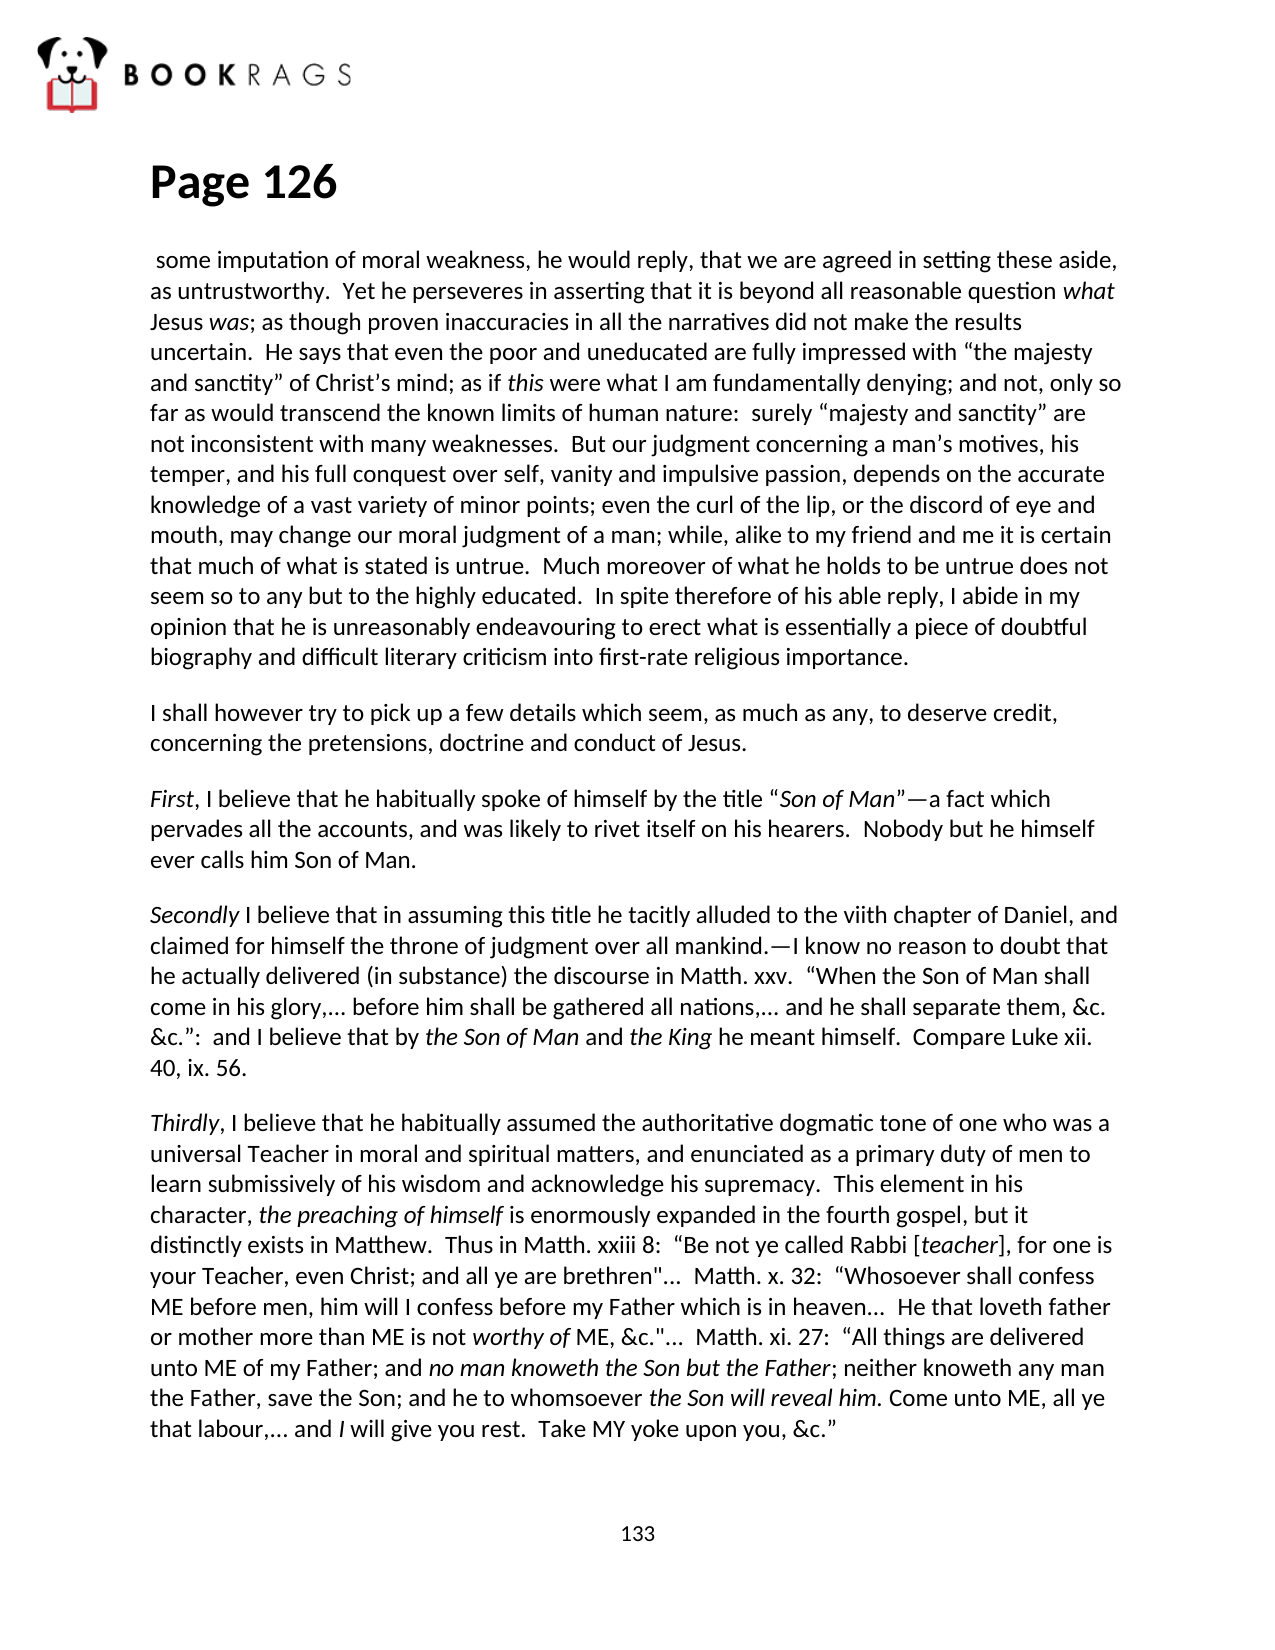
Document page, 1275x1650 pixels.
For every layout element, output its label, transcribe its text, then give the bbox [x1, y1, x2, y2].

text some imputation of moral weakness, he would reply, that we are agreed in setting these aside, as untrustworthy. Yet he perseveres in asserting that it is beyond all reasonable question what Jesus was; as though proven inaccuracies in all the narratives did not make the results uncertain. He says that even the poor and uneducated are fully impressed with “the majesty and sanctity” of Christ’s mind; as if this were what I am fundamentally denying; and not, only so far as would transcend the known limits of human nature: surely “majesty and sanctity” are not inconsistent with many weaknesses. But our judgment concerning a man’s motives, his temper, and his full conquest over self, vanity and impulsive passion, depends on the accurate knowledge of a vast variety of minor points; even the curl of the lip, or the discord of eye and mouth, may change our moral judgment of a man; while, alike to my friend and me it is certain that much of what is stated is untrue. Much moreover of what he holds to be untrue does not seem so to any but to the highly educated. In spite therefore of his able reply, I abide in my opinion that he is unreasonably endeavouring to erect what is essentially a piece of doubtful biography and difficult literary criticism into first-rate religious importance. [150, 244, 1125, 672]
text Thirdly, I believe that he habitually assumed the authoritative dogmatic tone of one who was a universal Teacher in moral and spiritual matters, and enunciated as a primary duty of men to learn submissively of his wisdom and acknowledge his supremacy. This element in his character, the preaching of himself is enormously expanded in the fourth gospel, but it distinctly exists in Matthew. Thus in Matth. xxiii 8: “Be not ye called Rabbi [teacher], for one is your Teacher, even Christ; and all ye are brethren"... Matth. x. 32: “Whosoever shall confess ME before men, him will I confess before my Father which is in heaven... He that loveth father or mother more than ME is not worthy of ME, &c."... Matth. xi. 27: “All things are delivered unto ME of my Father; and no man knoweth the Son but the Father; neither knoweth any man the Father, save the Son; and he to whomsoever the Son will reveal him. Come unto ME, all ye that labour,... and I will give you rest. Take MY yoke upon you, &c.” [150, 1108, 1125, 1443]
text I shall however try to pick up a few details which seem, as much as any, to deserve credit, concerning the pretensions, doctrine and conduct of Jesus. [150, 697, 1125, 758]
picture [37, 37, 351, 113]
text Page 126 [150, 150, 1125, 211]
text Secondly I believe that in assuming this title he tacitly alluded to the viith chapter of Daniel, and claimed for himself the throne of judgment over all mankind.—­I know no reason to doubt that he actually delivered (in substance) the discourse in Matth. xxv. “When the Son of Man shall come in his glory,... before him shall be gathered all nations,... and he shall separate them, &c. &c.”: and I believe that by the Son of Man and the King he meant himself. Compare Luke xii. 40, ix. 56. [150, 899, 1125, 1083]
text First, I believe that he habitually spoke of himself by the title “Son of Man”—­a fact which pervades all the accounts, and was likely to rivet itself on his hearers. Nobody but he himself ever calls him Son of Man. [150, 783, 1125, 874]
